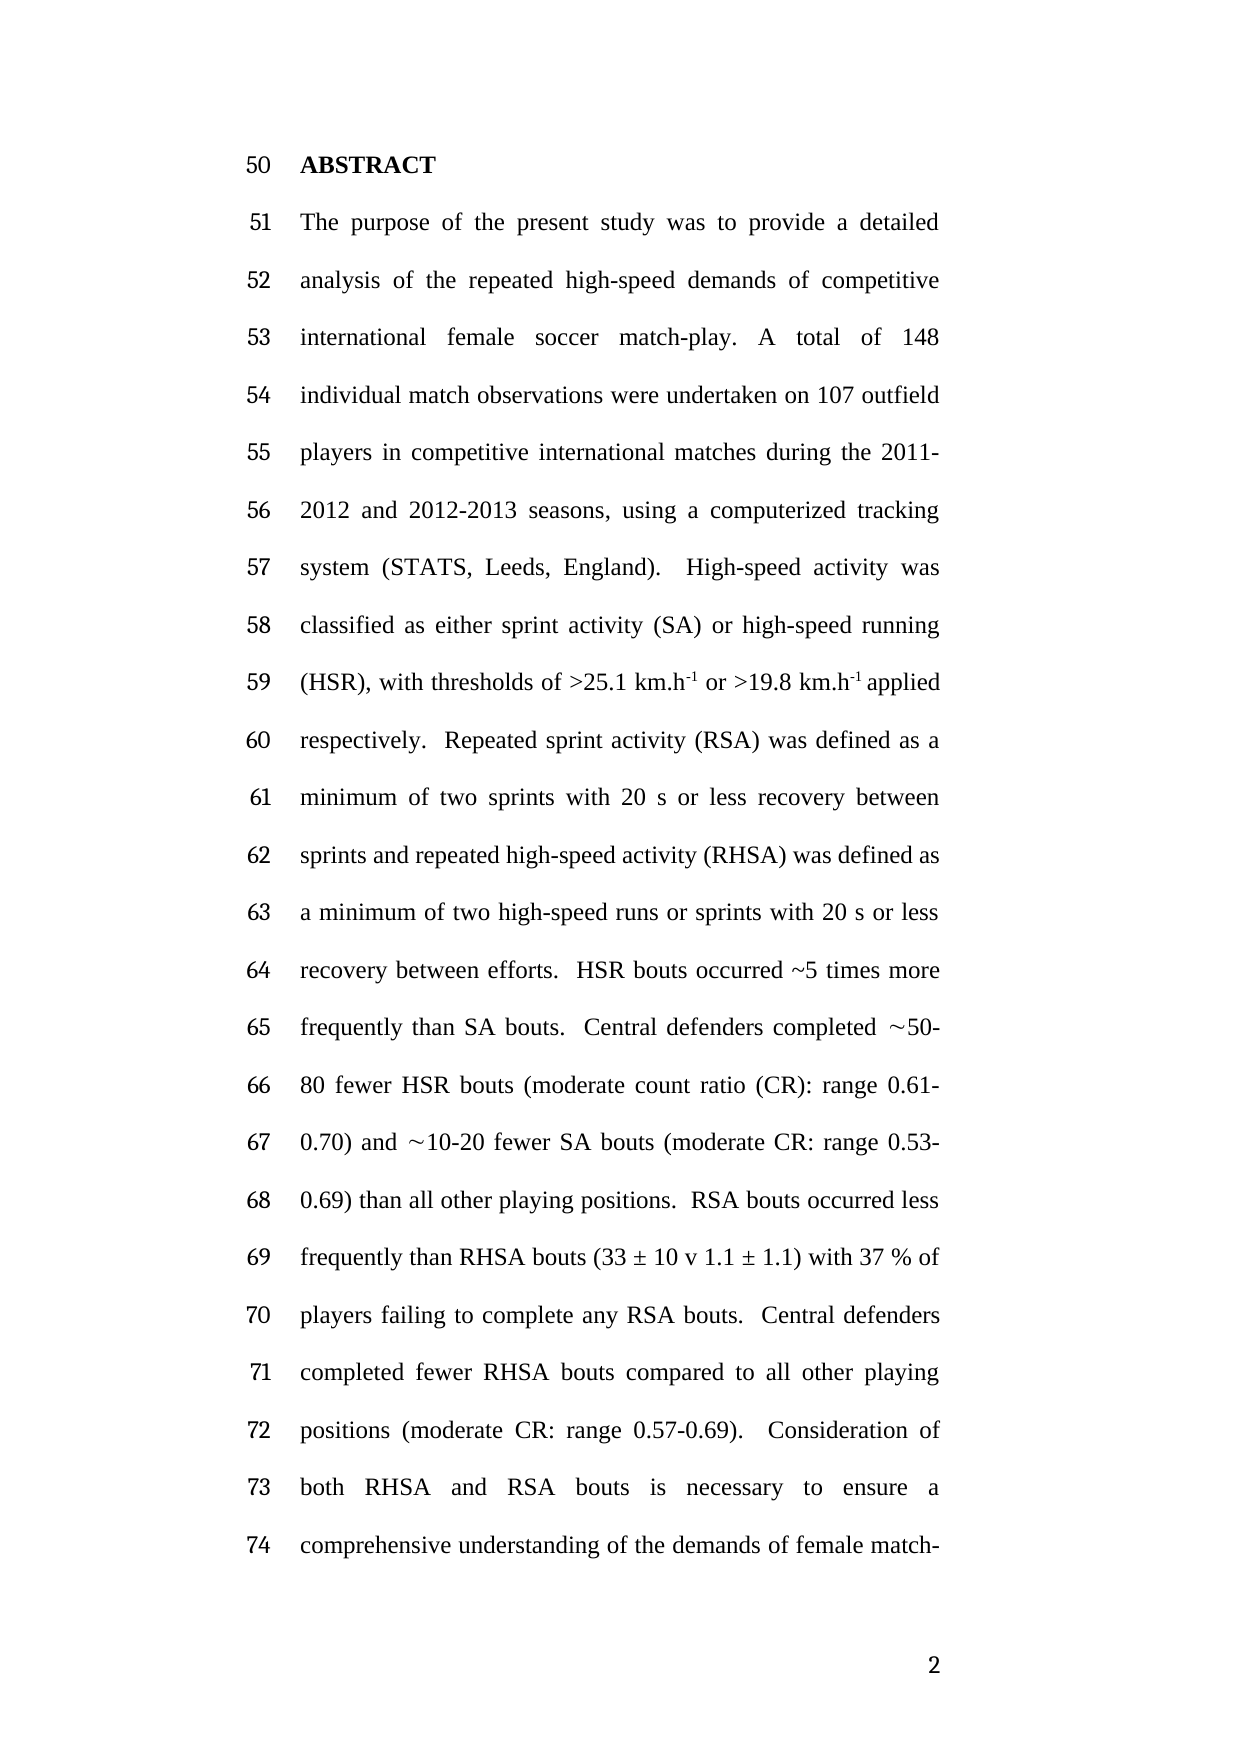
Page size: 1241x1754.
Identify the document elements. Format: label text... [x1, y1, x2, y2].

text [300, 207, 940, 1559]
text ABSTRACT [300, 150, 940, 179]
